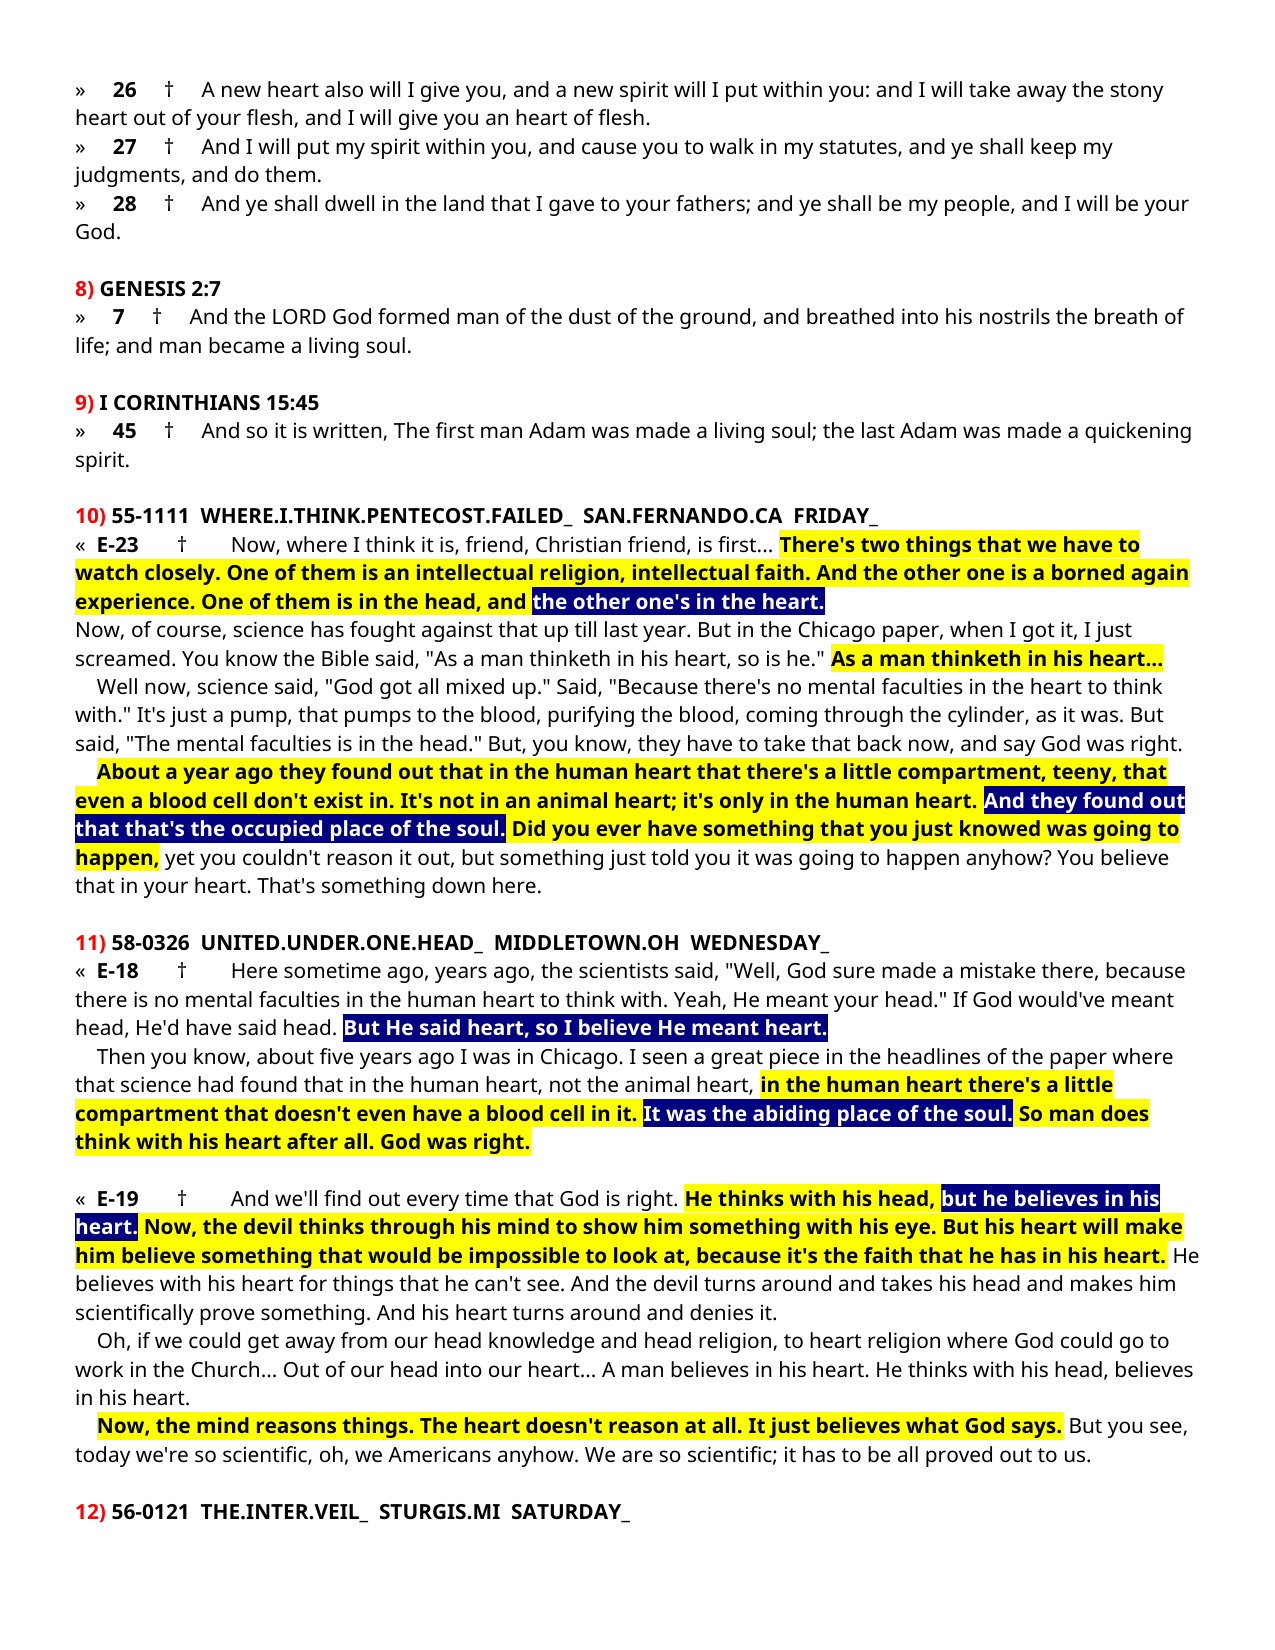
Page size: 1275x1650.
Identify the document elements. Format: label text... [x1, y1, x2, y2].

text About a year ago they found out that in the human heart that there's a little compartment, teeny, that even a blood cell don't exist in. It's not in an animal heart; it's only in the human heart. And they found out that that's the occupied place of the soul. Did you ever have something that you just knowed was going to happen, yet you couldn't reason it out, but something just told you it was going to happen anyhow? You believe that in your heart. That's something down here. [75, 757, 1200, 900]
text 10) 55-1111 WHERE.I.THINK.PENTECOST.FAILED_ SAN.FERNANDO.CA FRIDAY_ [75, 502, 1200, 530]
text Now, of course, science has fought against that up till last year. But in the Chicago paper, when I got it, I just screamed. You know the Bible said, "As a man thinketh in his heart, so is he." As a man thinketh in his heart... [75, 615, 1200, 672]
text « E-18 † Here sometime ago, years ago, the scientists said, "Well, God sure made a mistake there, because there is no mental faculties in the human heart to think with. Yeah, He meant your head." If God would've meant head, He'd have said head. But He said heart, so I believe He meant heart. [75, 957, 1200, 1042]
text Then you know, about five years ago I was in Chicago. I seen a great piece in the headlines of the paper where that science had found that in the human heart, not the animal heart, in the human heart there's a little compartment that doesn't even have a blood cell in it. It was the abiding place of the soul. So man does think with his heart after all. God was right. [75, 1042, 1200, 1156]
text « E-23 † Now, where I think it is, friend, Christian friend, is first... There's two things that we have to watch closely. One of them is an intellectual religion, intellectual faith. And the other one is a borned again experience. One of them is in the head, and the other one's in the heart. [75, 530, 1200, 615]
text » 7 † And the LORD God formed man of the dust of the ground, and breathed into his nostrils the breath of life; and man became a living soul. [75, 302, 1200, 359]
text Now, the mind reasons things. The heart doesn't reason at all. It just believes what God says. But you see, today we're so scientific, oh, we Americans anyhow. We are so scientific; it has to be all proved out to us. [75, 1412, 1200, 1468]
text » 27 † And I will put my spirit within you, and cause you to walk in my statutes, and ye shall keep my judgments, and do them. [75, 132, 1200, 189]
text Oh, if we could get away from our head knowledge and head religion, to heart religion where God could go to work in the Church... Out of our head into our heart... A man believes in his heart. He thinks with his head, believes in his heart. [75, 1326, 1200, 1412]
text 11) 58-0326 UNITED.UNDER.ONE.HEAD_ MIDDLETOWN.OH WEDNESDAY_ [75, 928, 1200, 957]
text » 45 † And so it is written, The first man Adam was made a living soul; the last Adam was made a quickening spirit. [75, 416, 1200, 473]
text 8) GENESIS 2:7 [75, 274, 1200, 302]
text 12) 56-0121 THE.INTER.VEIL_ STURGIS.MI SATURDAY_ [75, 1497, 1200, 1525]
text Well now, science said, "God got all mixed up." Said, "Because there's no mental faculties in the heart to think with." It's just a pump, that pumps to the blood, purifying the blood, coming through the cylinder, as it was. But said, "The mental faculties is in the head." But, you know, they have to take that back now, and say God was right. [75, 672, 1200, 757]
text » 28 † And ye shall dwell in the land that I gave to your fathers; and ye shall be my people, and I will be your God. [75, 189, 1200, 246]
text 9) I CORINTHIANS 15:45 [75, 388, 1200, 416]
text « E-19 † And we'll find out every time that God is right. He thinks with his head, but he believes in his heart. Now, the devil thinks through his mind to show him something with his eye. But his heart will make him believe something that would be impossible to look at, because it's the faith that he has in his heart. He believes with his heart for things that he can't see. And the devil turns around and takes his head and makes him scientifically prove something. And his heart turns around and denies it. [75, 1184, 1200, 1326]
text » 26 † A new heart also will I give you, and a new spirit will I put within you: and I will take away the stony heart out of your flesh, and I will give you an heart of flesh. [75, 75, 1200, 132]
